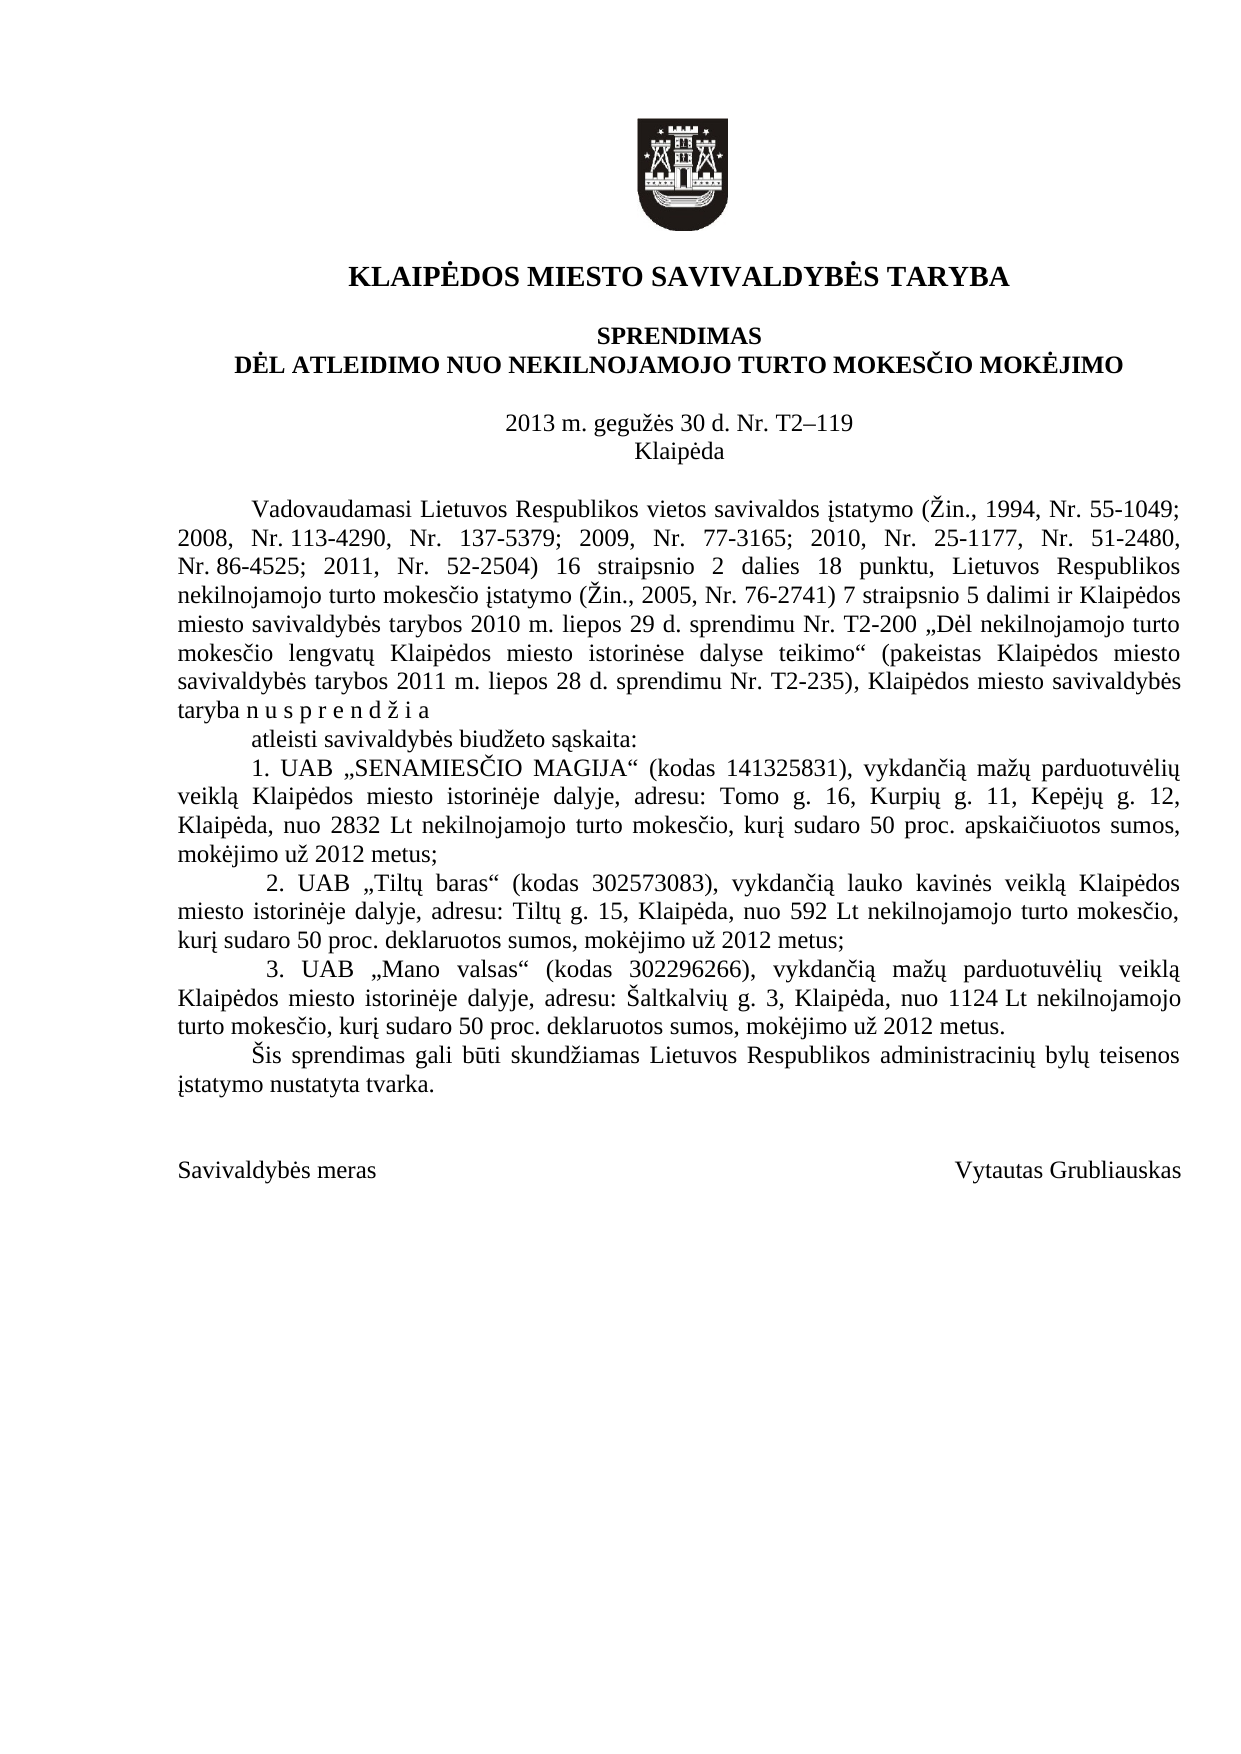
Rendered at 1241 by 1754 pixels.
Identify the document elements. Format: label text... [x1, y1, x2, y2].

text DĖL ATLEIDIMO NUO NEKILNOJAMOJO TURTO MOKESČIO MOKĖJIMO [177, 350, 1181, 379]
text Šis sprendimas gali būti skundžiamas Lietuvos Respublikos administracinių bylų teisenos įstatymo nustatyta tvarka. [177, 1040, 1181, 1098]
text Klaipėda [177, 436, 1181, 465]
table_header Vytautas Grubliauskas [901, 1155, 1192, 1184]
table_header Savivaldybės meras [166, 1155, 901, 1184]
text atleisti savivaldybės biudžeto sąskaita: [177, 724, 1181, 753]
text 2. UAB „Tiltų baras“ (kodas 302573083), vykdančią lauko kavinės veiklą Klaipėdos miesto istorinėje dalyje, adresu: Tiltų g. 15, Klaipėda, nuo 592 Lt nekilnojamojo turto mokesčio, kurį sudaro 50 proc. deklaruotos sumos, mokėjimo už 2012 metus; [177, 868, 1181, 954]
picture [637, 118, 728, 231]
text 2013 m. gegužės 30 d. Nr. T2–119 [177, 408, 1181, 436]
text KLAIPĖDOS MIESTO SAVIVALDYBĖS TARYBA [177, 259, 1181, 293]
text Vadovaudamasi Lietuvos Respublikos vietos savivaldos įstatymo (Žin., 1994, Nr. 55-1049; 2008, Nr. 113-4290, Nr. 137-5379; 2009, Nr. 77-3165; 2010, Nr. 25-1177, Nr. 51-2480, Nr. 86-4525; 2011, Nr. 52-2504) 16 straipsnio 2 dalies 18 punktu, Lietuvos Respublikos nekilnojamojo turto mokesčio įstatymo (Žin., 2005, Nr. 76-2741) 7 straipsnio 5 dalimi ir Klaipėdos miesto savivaldybės tarybos 2010 m. liepos 29 d. sprendimu Nr. T2-200 „Dėl nekilnojamojo turto mokesčio lengvatų Klaipėdos miesto istorinėse dalyse teikimo“ (pakeistas Klaipėdos miesto savivaldybės tarybos 2011 m. liepos 28 d. sprendimu Nr. T2-235), Klaipėdos miesto savivaldybės taryba nusprendžia [177, 494, 1181, 724]
text 1. UAB „SENAMIESČIO MAGIJA“ (kodas 141325831), vykdančią mažų parduotuvėlių veiklą Klaipėdos miesto istorinėje dalyje, adresu: Tomo g. 16, Kurpių g. 11, Kepėjų g. 12, Klaipėda, nuo 2832 Lt nekilnojamojo turto mokesčio, kurį sudaro 50 proc. apskaičiuotos sumos, mokėjimo už 2012 metus; [177, 753, 1181, 868]
subtitle SPRENDIMAS [177, 321, 1181, 350]
text 3. UAB „Mano valsas“ (kodas 302296266), vykdančią mažų parduotuvėlių veiklą Klaipėdos miesto istorinėje dalyje, adresu: Šaltkalvių g. 3, Klaipėda, nuo 1124 Lt nekilnojamojo turto mokesčio, kurį sudaro 50 proc. deklaruotos sumos, mokėjimo už 2012 metus. [177, 954, 1181, 1040]
